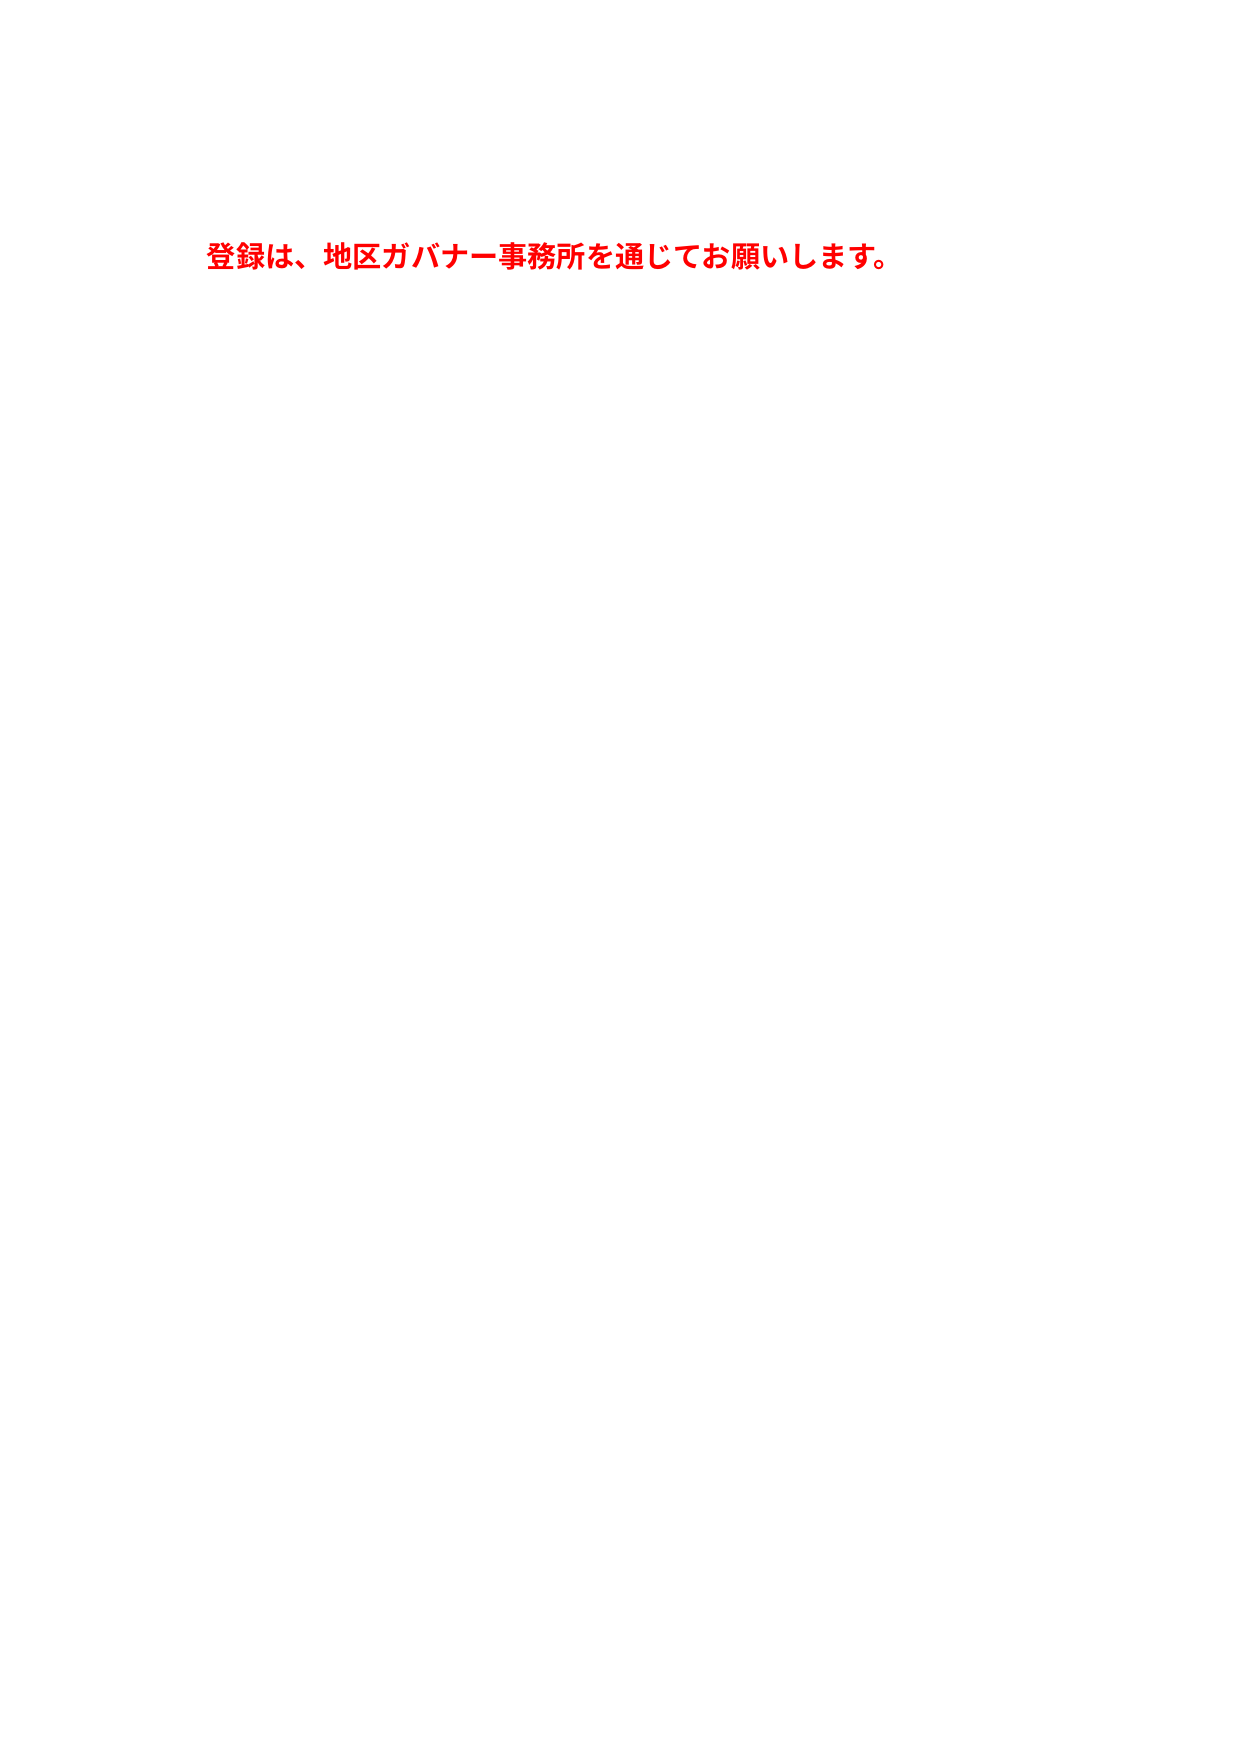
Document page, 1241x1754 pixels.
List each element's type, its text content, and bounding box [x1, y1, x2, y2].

text 登録は、地区ガバナー事務所を通じてお願いします。 [207, 217, 1063, 292]
